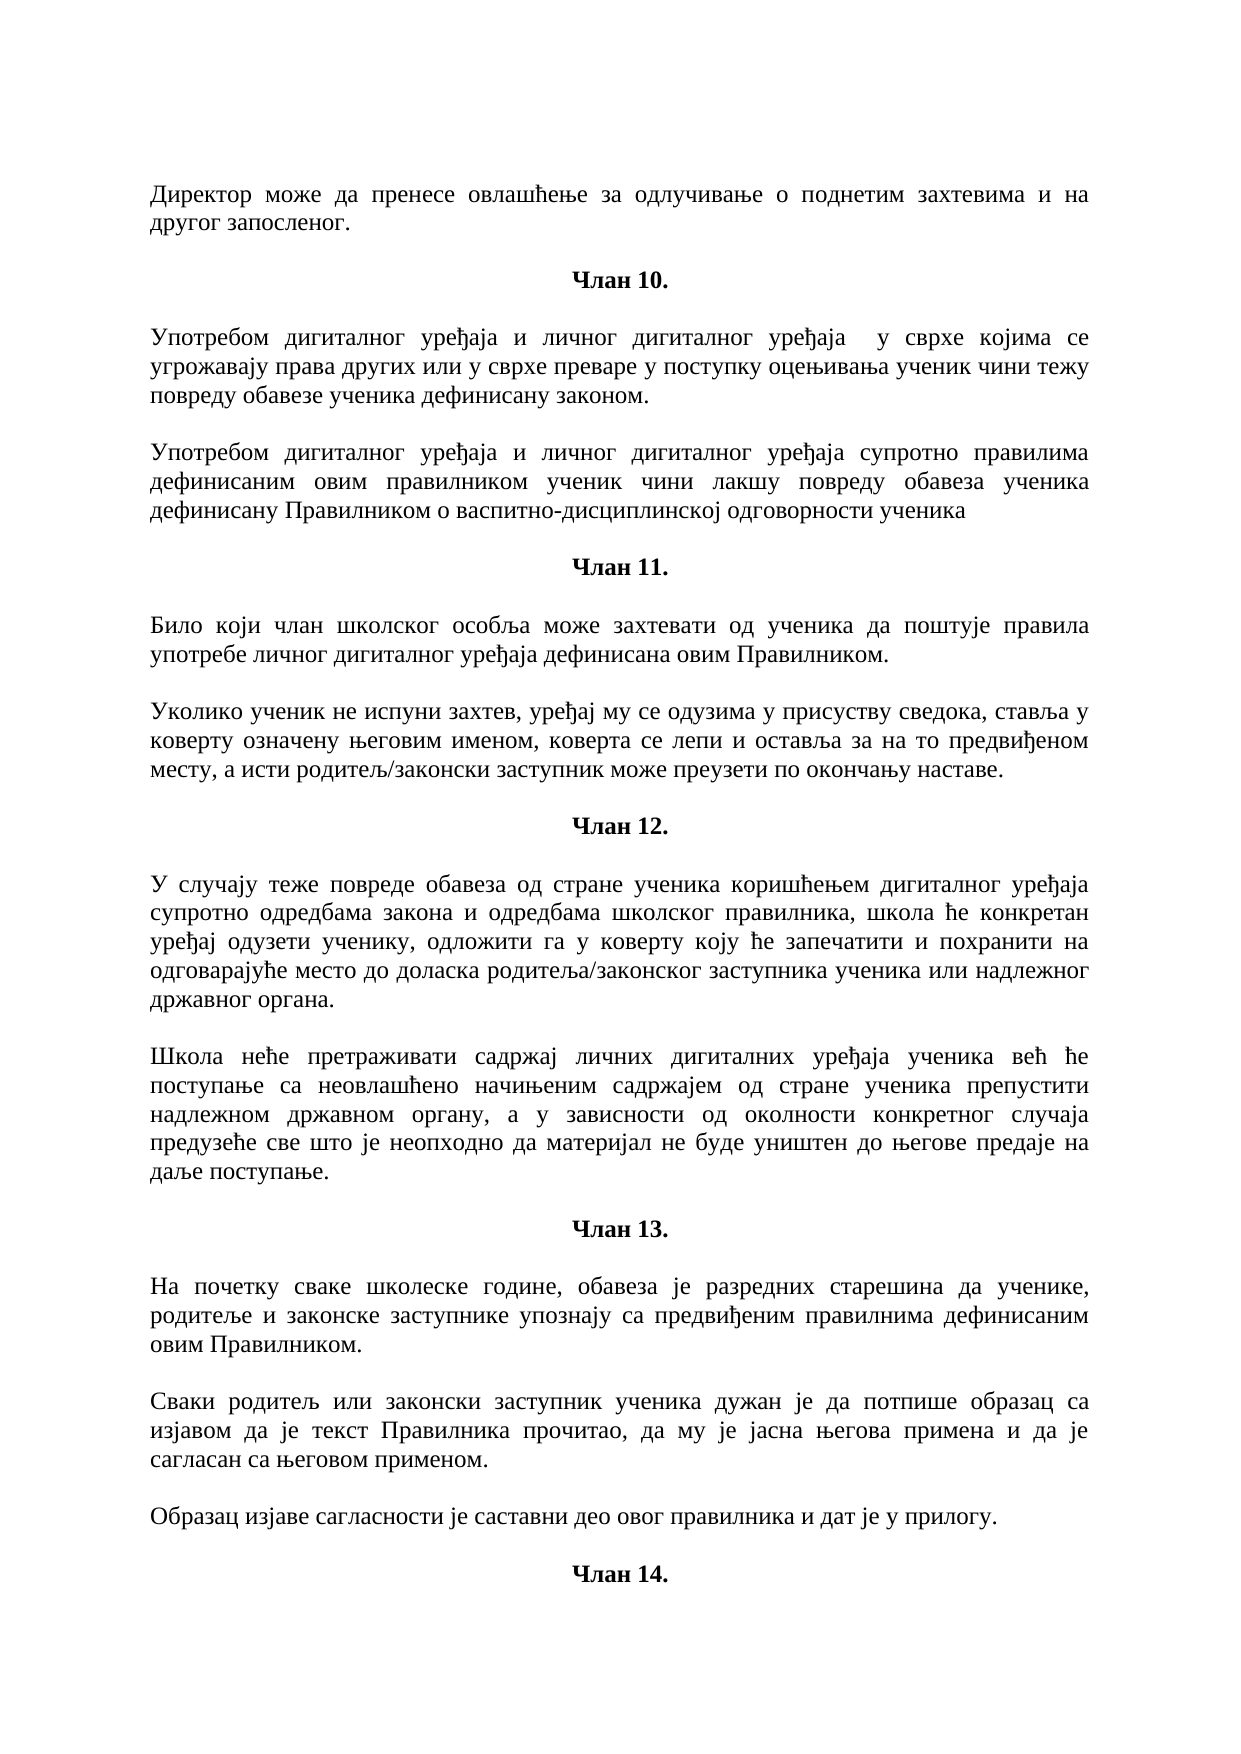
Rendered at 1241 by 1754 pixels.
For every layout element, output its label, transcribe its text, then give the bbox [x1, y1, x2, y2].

text Члан 10. [150, 265, 1090, 294]
text Било који члан школског особља може захтевати од ученика да поштује правила употребе личног дигиталног уређаја дефинисана овим Правилником. [150, 610, 1090, 667]
text Члан 14. [150, 1559, 1090, 1587]
text Уколико ученик не испуни захтев, уређај му се одузима у присуству сведока, ставља у коверту означену његовим именом, коверта се лепи и оставља за на то предвиђеном месту, а исти родитељ/законски заступник може преузети по окончању наставе. [150, 696, 1090, 782]
text У случају теже повреде обавеза од стране ученика коришћењем дигиталног уређаја супротно одредбама закона и одредбама школског правилника, школа ће конкретан уређај одузети ученику, одложити га у коверту коју ће запечатити и похранити на одговарајуће место до доласка родитеља/законског заступника ученика или надлежног државног органа. [150, 869, 1090, 1012]
text Члан 12. [150, 811, 1090, 840]
text Употребом дигиталног уређаја и личног дигиталног уређаја у сврхе којима се угрожавају права других или у сврхе преваре у поступку оцењивања ученик чини тежу повреду обавезе ученика дефинисану законом. [150, 322, 1090, 409]
text Школа неће претраживати садржај личних дигиталних уређаја ученика већ ће поступање са неовлашћено начињеним садржајем од стране ученика препустити надлежном државном органу, а у зависности од околности конкретног случаја предузеће све што је неопходно да материјал не буде уништен до његове предаје на даље поступање. [150, 1041, 1090, 1185]
text Члан 11. [150, 552, 1090, 581]
text Сваки родитељ или законски заступник ученика дужан је да потпише образац са изјавом да је текст Правилника прочитао, да му је јасна његова примена и да је сагласан са његовом применом. [150, 1386, 1090, 1472]
text На почетку сваке школеске године, обавеза је разредних старешина да ученике, родитеље и законске заступнике упознају са предвиђеним правилнима дефинисаним овим Правилником. [150, 1271, 1090, 1357]
text Употребом дигиталног уређаја и личног дигиталног уређаја супротно правилима дефинисаним овим правилником ученик чини лакшу повреду обавеза ученика дефинисану Правилником о васпитно-дисциплинској одговорности ученика [150, 437, 1090, 524]
text Образац изјаве сагласности је саставни део овог правилника и дат је у прилогу. [150, 1501, 1090, 1530]
text Члан 13. [150, 1214, 1090, 1242]
text Директор може да пренесе овлашћење за одлучивање о поднетим захтевима и на другог запосленог. [150, 179, 1090, 236]
